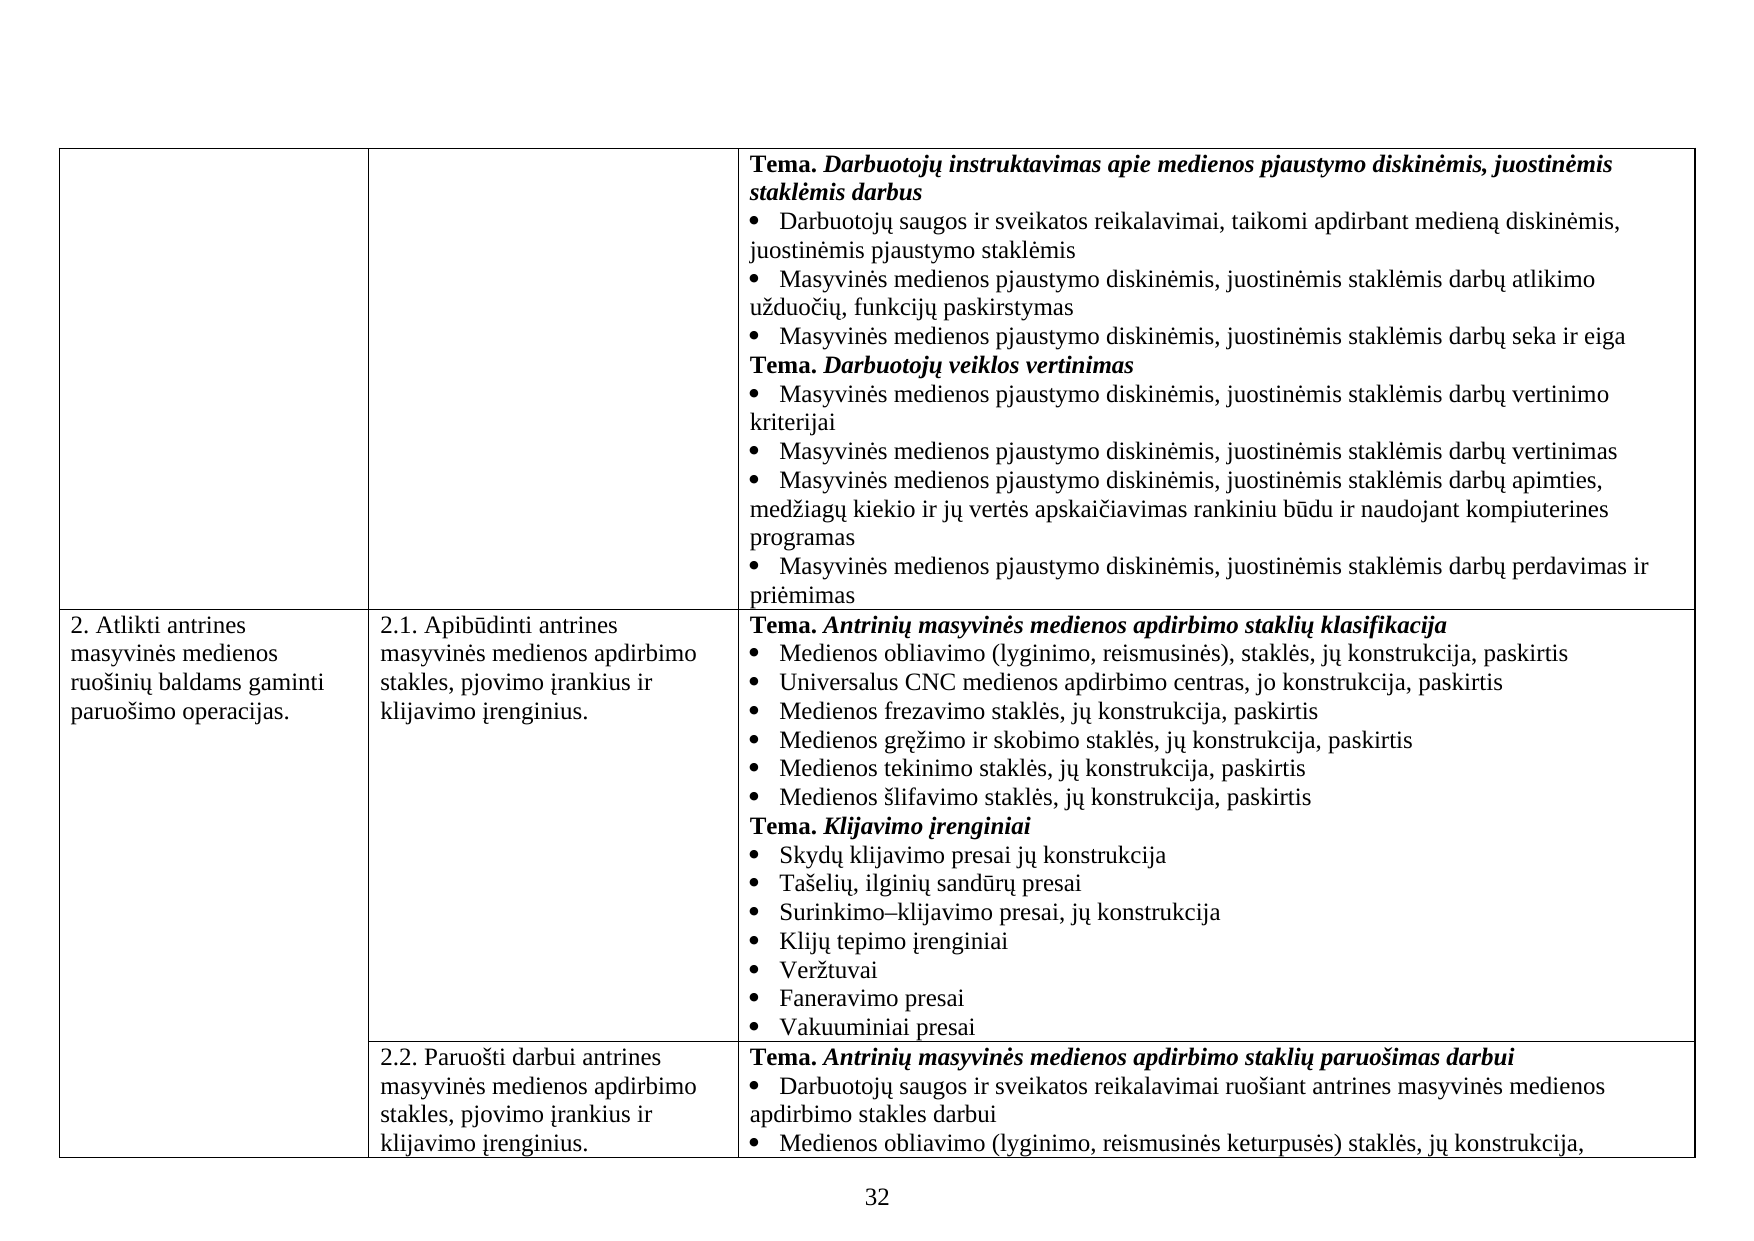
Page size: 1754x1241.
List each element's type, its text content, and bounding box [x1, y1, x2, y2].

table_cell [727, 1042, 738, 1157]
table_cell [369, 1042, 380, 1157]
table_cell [369, 149, 738, 609]
table_cell 2.1. Apibūdinti antrines masyvinės medienos apdirbimo stakles, pjovimo įrankius ir klijavimo įrenginius. [369, 610, 738, 1041]
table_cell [739, 149, 1694, 609]
table_cell Tema. Antrinių masyvinės medienos apdirbimo staklių klasifikacija Medienos obliavimo (lyginimo, reismusinės), staklės, jų konstrukcija, paskirtis Universalus CNC medienos apdirbimo centras, jo konstrukcija, paskirtis Medienos frezavimo staklės, jų konstrukcija, paskirtis Medienos gręžimo ir skobimo staklės, jų konstrukcija, paskirtis Medienos tekinimo staklės, jų konstrukcija, paskirtis Medienos šlifavimo staklės, jų konstrukcija, paskirtis Tema. Klijavimo įrenginiai Skydų klijavimo presai jų konstrukcija Tašelių, ilginių sandūrų presai Surinkimo–klijavimo presai, jų konstrukcija Klijų tepimo įrenginiai Veržtuvai Faneravimo presai Vakuuminiai presai [739, 610, 1694, 1041]
table_cell 2. Atlikti antrines masyvinės medienos ruošinių baldams gaminti paruošimo operacijas. [60, 610, 368, 1157]
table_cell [739, 1042, 1694, 1157]
